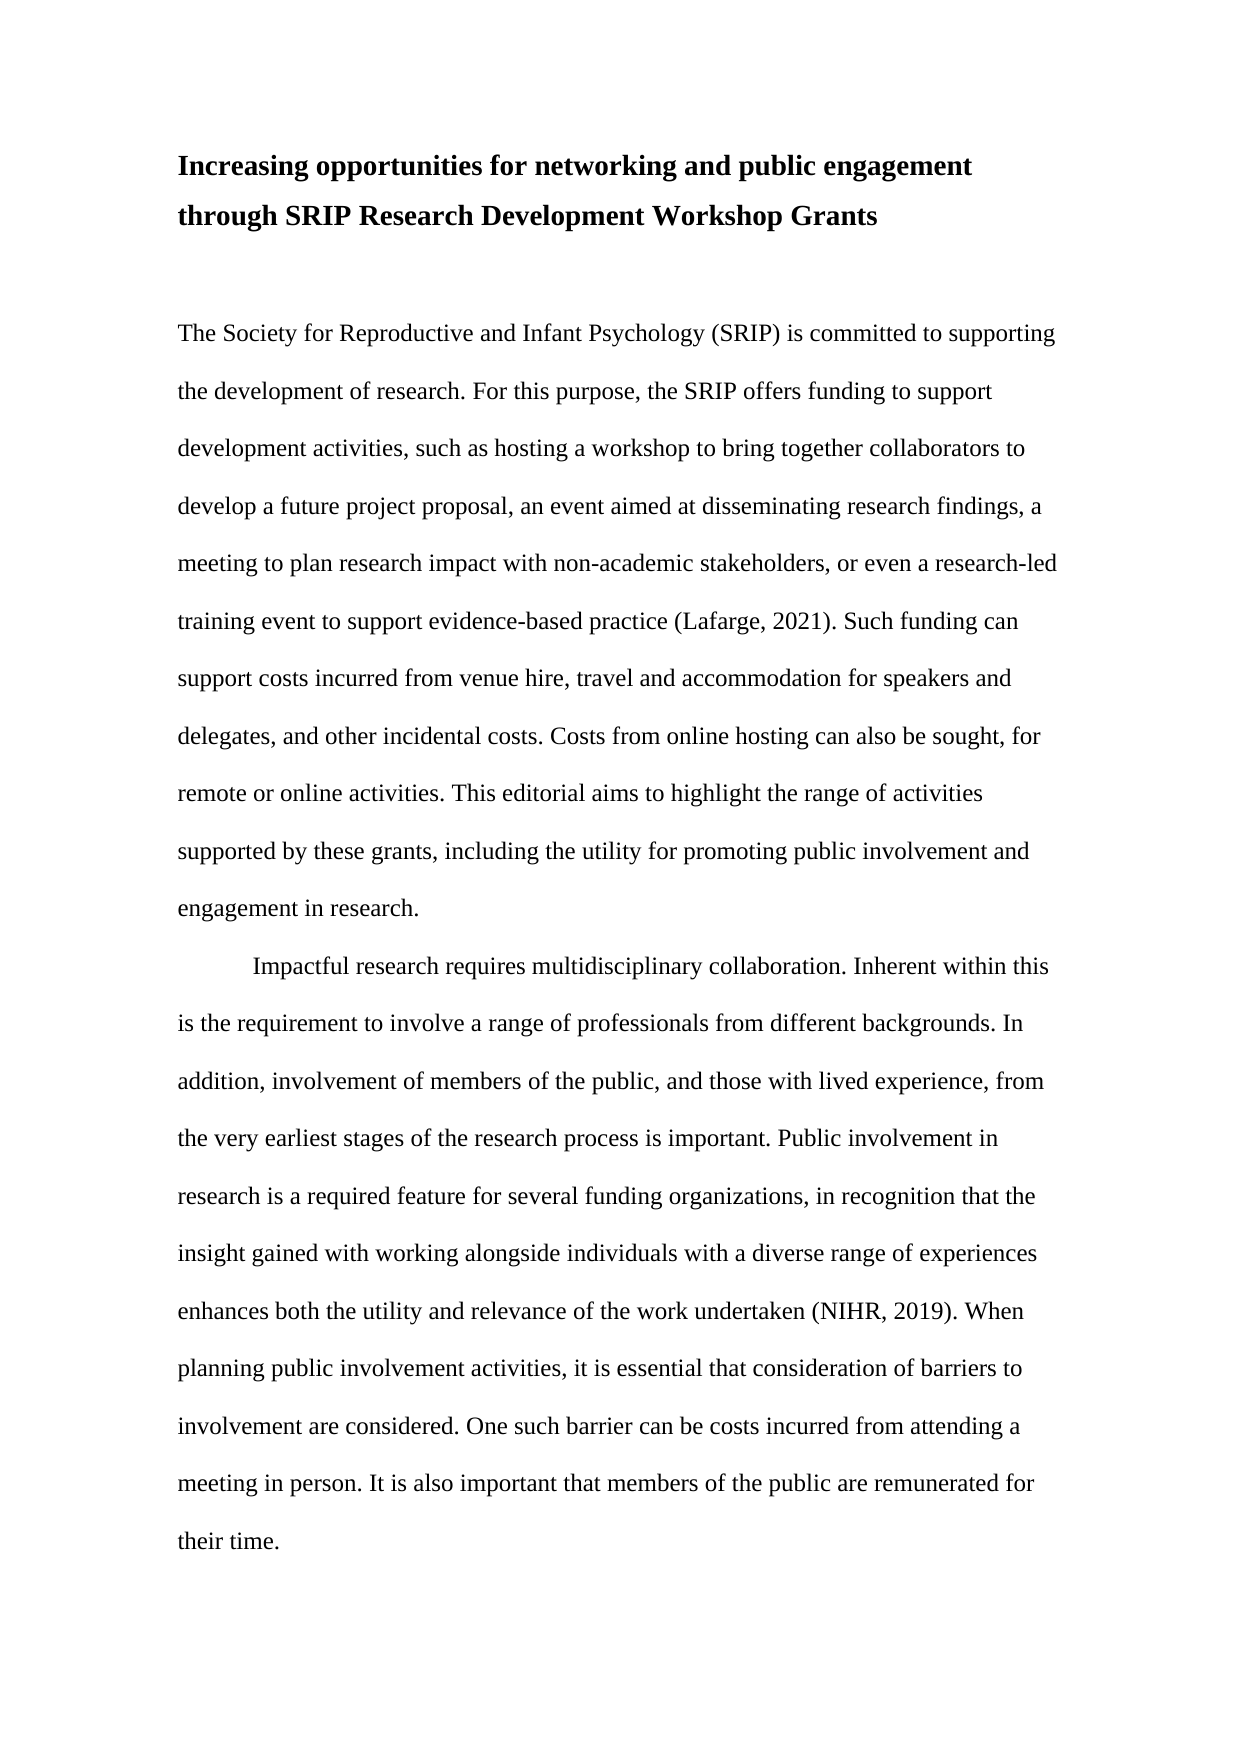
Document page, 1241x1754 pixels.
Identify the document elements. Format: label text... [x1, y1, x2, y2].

text The Society for Reproductive and Infant Psychology (SRIP) is committed to supporting the development of research. For this purpose, the SRIP offers funding to support development activities, such as hosting a workshop to bring together collaborators to develop a future project proposal, an event aimed at disseminating research findings, a meeting to plan research impact with non-academic stakeholders, or even a research-led training event to support evidence-based practice (Lafarge, 2021). Such funding can support costs incurred from venue hire, travel and accommodation for speakers and delegates, and other incidental costs. Costs from online hosting can also be sought, for remote or online activities. This editorial aims to highlight the range of activities supported by these grants, including the utility for promoting public involvement and engagement in research. [177, 318, 1063, 922]
text Impactful research requires multidisciplinary collaboration. Inherent within this is the requirement to involve a range of professionals from different backgrounds. In addition, involvement of members of the public, and those with lived experience, from the very earliest stages of the research process is important. Public involvement in research is a required feature for several funding organizations, in recognition that the insight gained with working alongside individuals with a diverse range of experiences enhances both the utility and relevance of the work undertaken (NIHR, 2019). When planning public involvement activities, it is essential that consideration of barriers to involvement are considered. One such barrier can be costs incurred from attending a meeting in person. It is also important that members of the public are remunerated for their time. [177, 951, 1063, 1554]
title Increasing opportunities for networking and public engagement through SRIP Research Development Workshop Grants [177, 148, 1063, 232]
